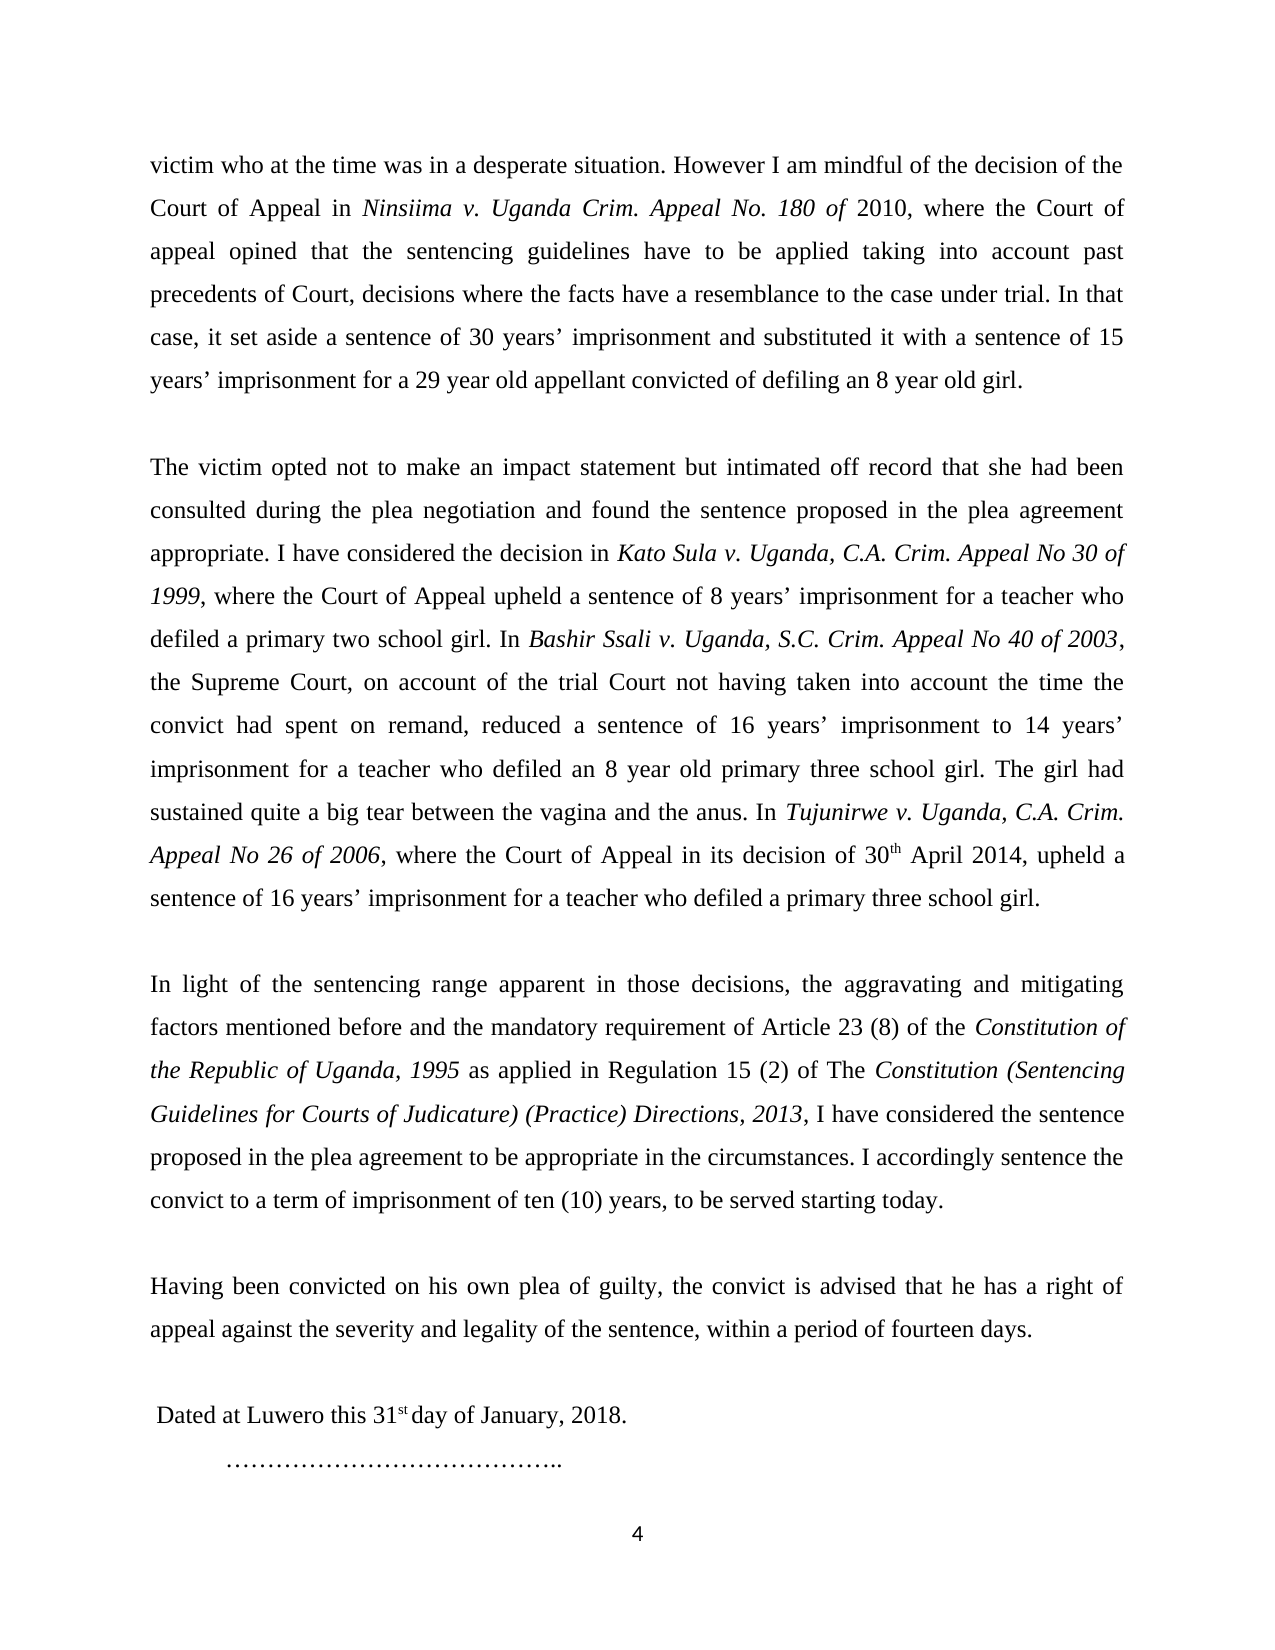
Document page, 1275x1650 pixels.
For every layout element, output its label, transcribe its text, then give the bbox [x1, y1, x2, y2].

text Having been convicted on his own plea of guilty, the convict is advised that he has a right of appeal against the severity and legality of the sentence, within a period of fourteen days. [150, 1271, 1125, 1343]
text ………………………………….. [150, 1444, 1125, 1472]
text In light of the sentencing range apparent in those decisions, the aggravating and mitigating factors mentioned before and the mandatory requirement of Article 23 (8) of the Constitution of the Republic of Uganda, 1995 as applied in Regulation 15 (2) of The Constitution (Sentencing Guidelines for Courts of Judicature) (Practice) Directions, 2013, I have considered the sentence proposed in the plea agreement to be appropriate in the circumstances. I accordingly sentence the convict to a term of imprisonment of ten (10) years, to be served starting today. [150, 969, 1125, 1214]
text The victim opted not to make an impact statement but intimated off record that she had been consulted during the plea negotiation and found the sentence proposed in the plea agreement appropriate. I have considered the decision in Kato Sula v. Uganda, C.A. Crim. Appeal No 30 of 1999, where the Court of Appeal upheld a sentence of 8 years’ imprisonment for a teacher who defiled a primary two school girl. In Bashir Ssali v. Uganda, S.C. Crim. Appeal No 40 of 2003, the Supreme Court, on account of the trial Court not having taken into account the time the convict had spent on remand, reduced a sentence of 16 years’ imprisonment to 14 years’ imprisonment for a teacher who defiled an 8 year old primary three school girl. The girl had sustained quite a big tear between the vagina and the anus. In Tujunirwe v. Uganda, C.A. Crim. Appeal No 26 of 2006, where the Court of Appeal in its decision of 30th April 2014, upheld a sentence of 16 years’ imprisonment for a teacher who defiled a primary three school girl. [150, 452, 1125, 912]
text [150, 150, 1125, 394]
text Dated at Luwero this 31st day of January, 2018. [150, 1401, 1125, 1429]
